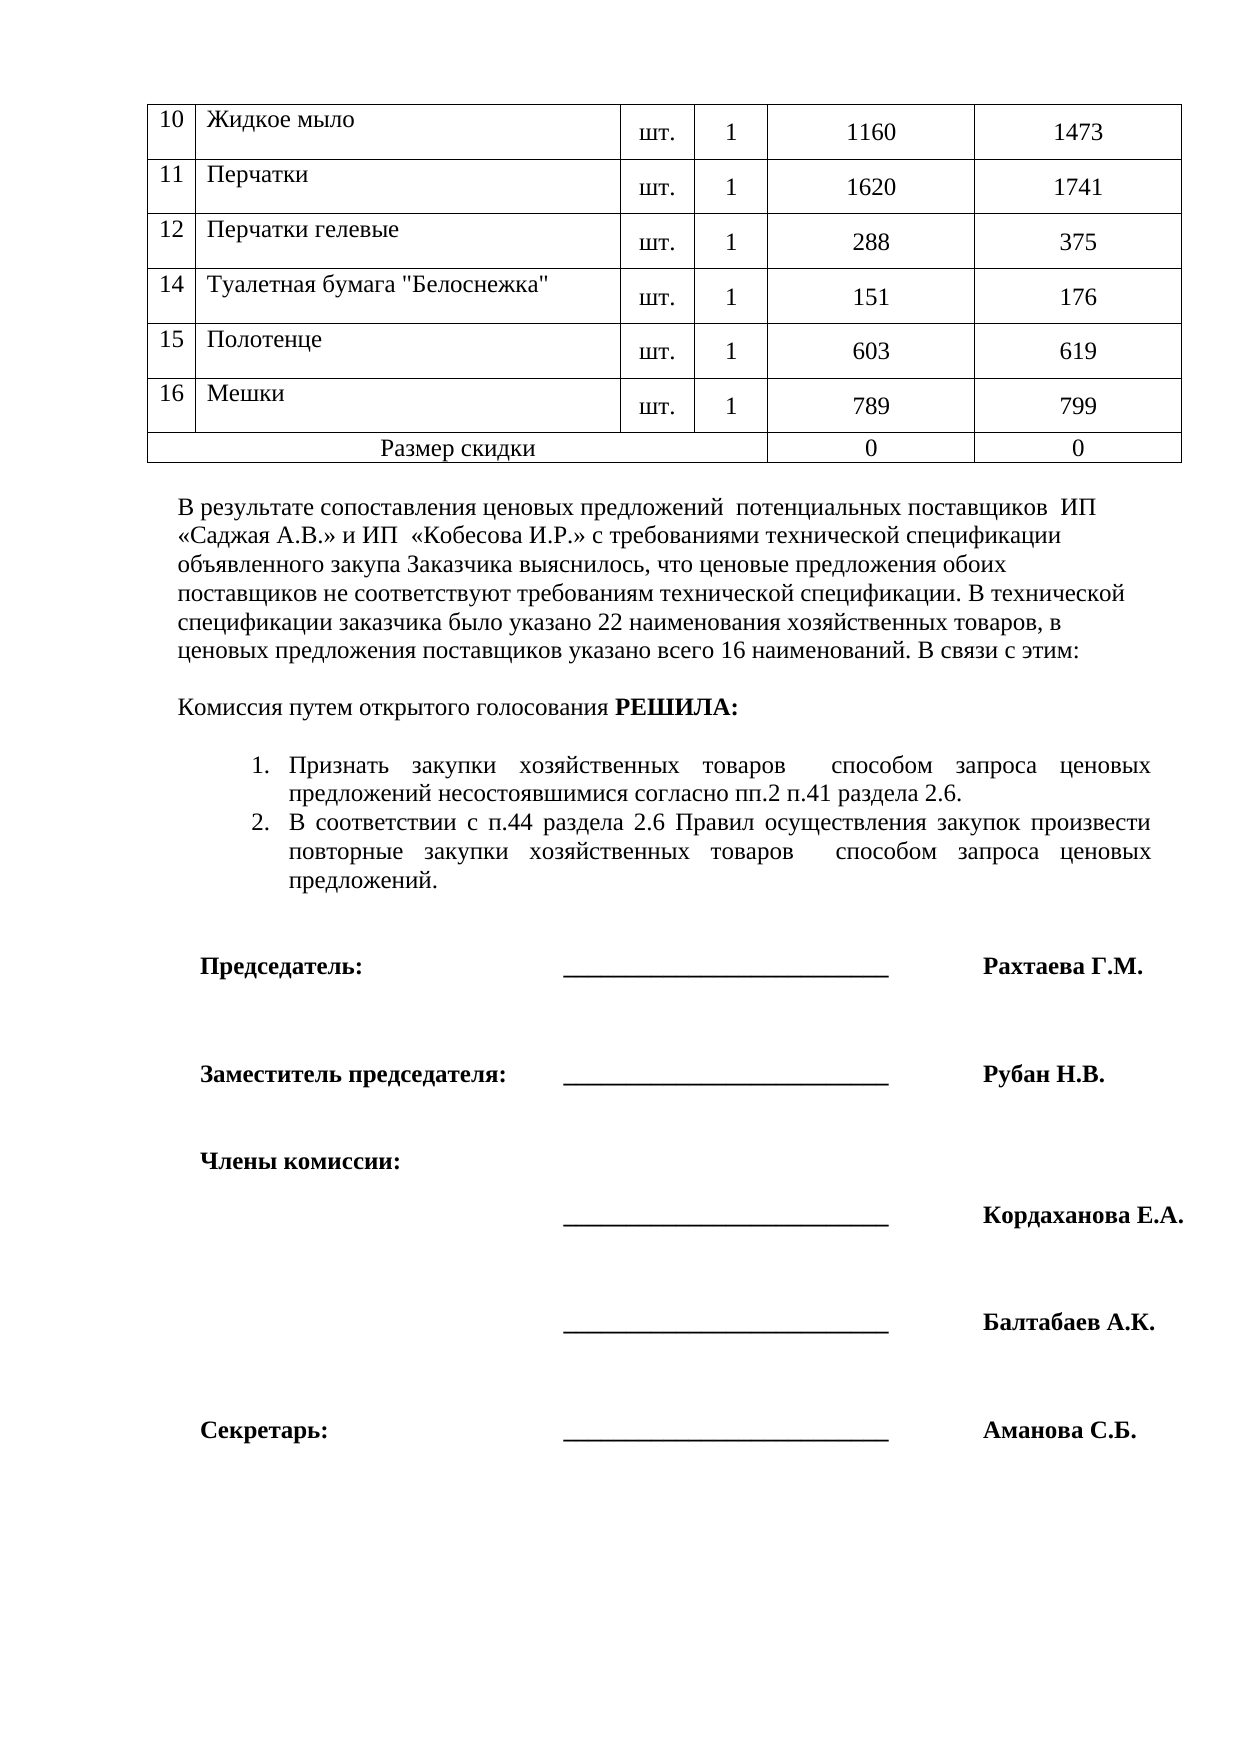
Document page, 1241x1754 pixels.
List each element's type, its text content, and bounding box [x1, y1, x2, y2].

table_cell 619 [975, 324, 1181, 377]
table_cell 375 [975, 214, 1181, 268]
text В результате сопоставления ценовых предложений потенциальных поставщиков ИП «Саджая А.В.» и ИП «Кобесова И.Р.» с требованиями технической спецификации объявленного закупа Заказчика выяснилось, что ценовые предложения обоих поставщиков не соответствуют требованиям технической спецификации. В технической спецификации заказчика было указано 22 наименования хозяйственных товаров, в ценовых предложения поставщиков указано всего 16 наименований. В связи с этим: [177, 492, 1152, 664]
table_cell Жидкое мыло [196, 105, 620, 158]
table_cell 12 [148, 214, 195, 268]
table_cell шт. [621, 269, 694, 323]
list В соответствии с п.44 раздела 2.6 Правил осуществления закупок произвести повторные закупки хозяйственных товаров способом запроса ценовых предложений. [251, 807, 1152, 893]
table_cell 1 [695, 269, 767, 323]
table_cell 11 [148, 160, 195, 213]
table_cell 1 [695, 105, 767, 158]
table_cell 176 [975, 269, 1181, 323]
table_cell 1160 [768, 105, 974, 158]
table_cell 1 [695, 214, 767, 268]
table_cell 799 [975, 379, 1181, 432]
table_cell Мешки [196, 379, 620, 432]
list Признать закупки хозяйственных товаров способом запроса ценовых предложений несостоявшимися согласно пп.2 п.41 раздела 2.6. [251, 750, 1152, 807]
table_cell Перчатки [196, 160, 620, 213]
table_cell 1 [695, 379, 767, 432]
table_cell Туалетная бумага "Белоснежка" [196, 269, 620, 323]
table_cell 0 [975, 433, 1181, 462]
table_header [166, 951, 1209, 1500]
table_cell 0 [768, 433, 974, 462]
table_cell 603 [768, 324, 974, 377]
table_cell 16 [148, 379, 195, 432]
table_cell 1 [695, 324, 767, 377]
table_cell шт. [621, 379, 694, 432]
table_cell 10 [148, 105, 195, 158]
table_cell 15 [148, 324, 195, 377]
table_cell шт. [621, 160, 694, 213]
table_cell 1 [695, 160, 767, 213]
table_cell Полотенце [196, 324, 620, 377]
table_cell 14 [148, 269, 195, 323]
table_cell шт. [621, 324, 694, 377]
table_cell 789 [768, 379, 974, 432]
table_cell 151 [768, 269, 974, 323]
table_cell Размер скидки [148, 433, 767, 462]
text Комиссия путем открытого голосования РЕШИЛА: [177, 692, 1152, 721]
table_cell 1741 [975, 160, 1181, 213]
table_cell 1473 [975, 105, 1181, 158]
table_cell Перчатки гелевые [196, 214, 620, 268]
table_cell шт. [621, 214, 694, 268]
table_cell шт. [621, 105, 694, 158]
table_cell 288 [768, 214, 974, 268]
table_cell 1620 [768, 160, 974, 213]
